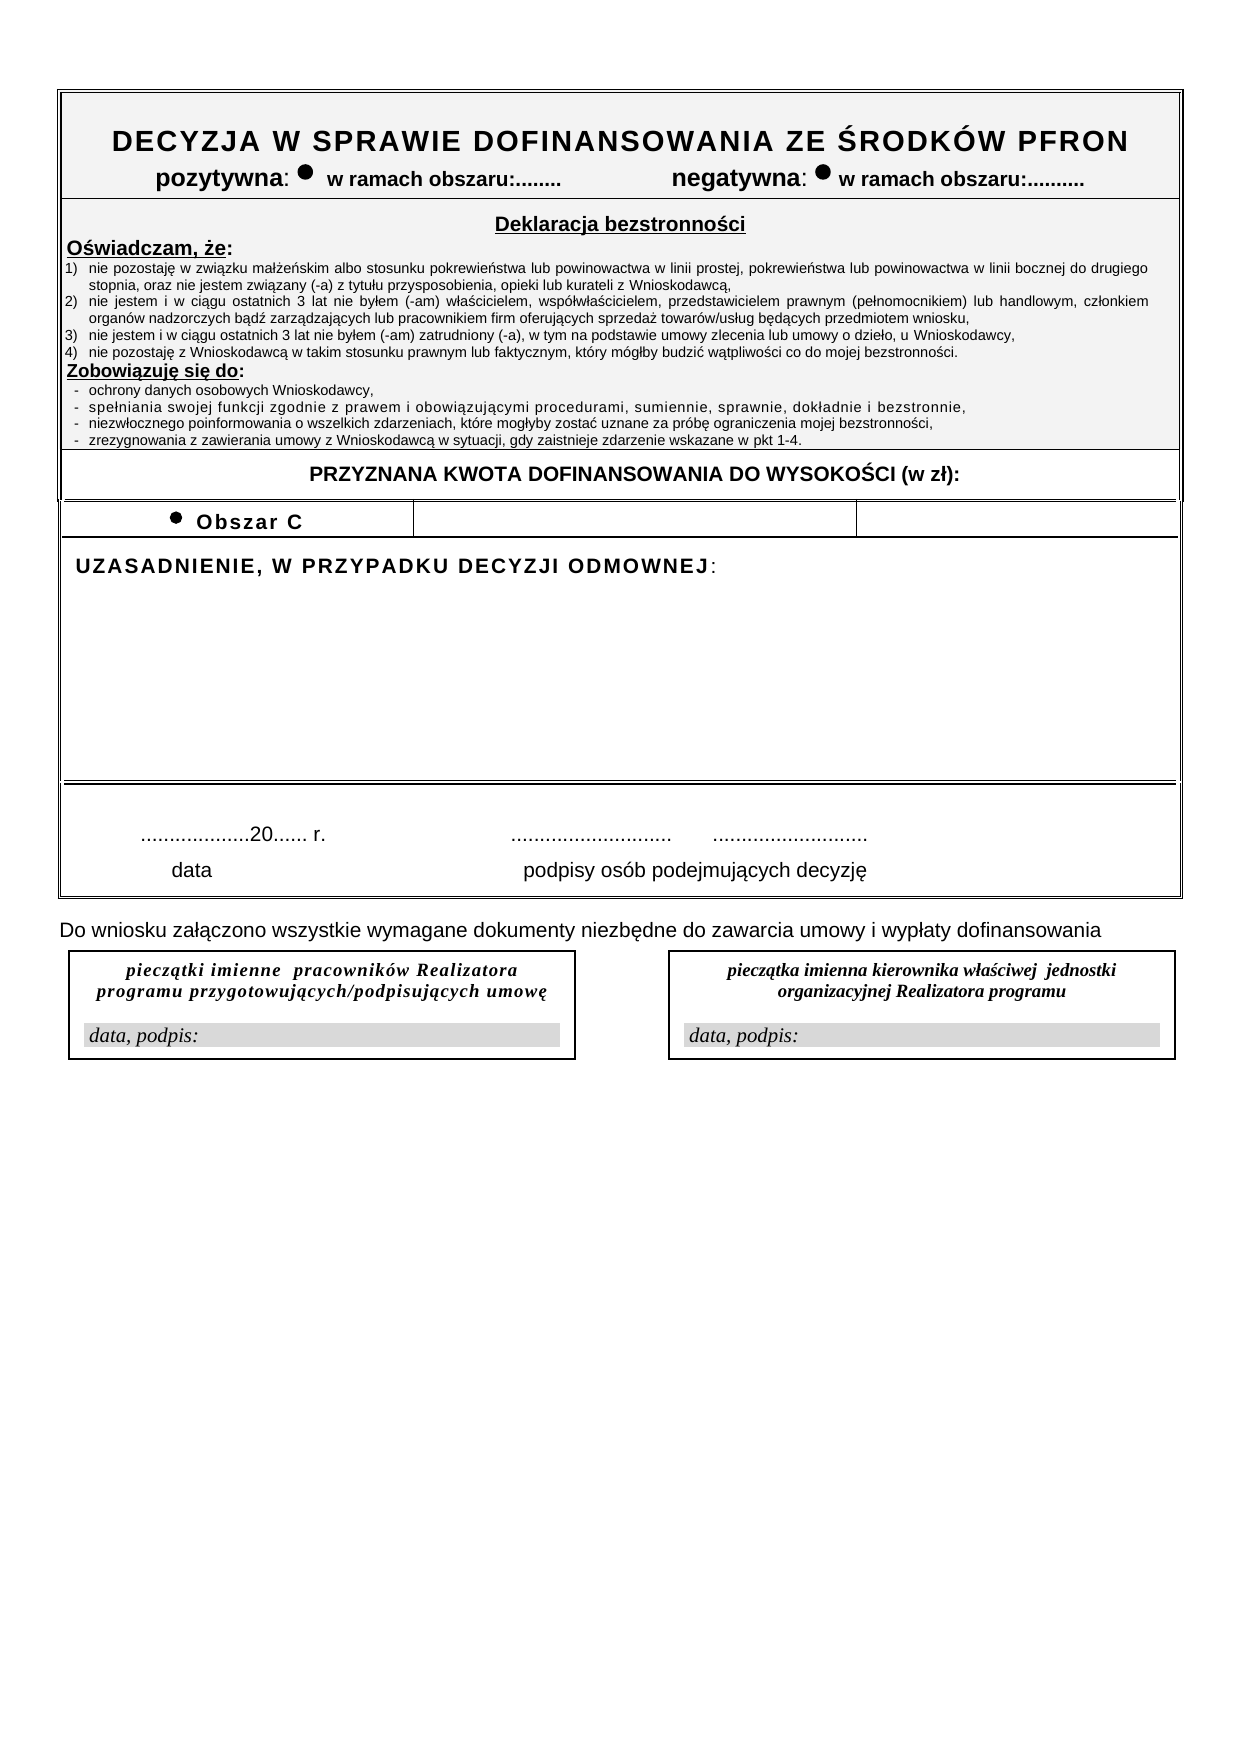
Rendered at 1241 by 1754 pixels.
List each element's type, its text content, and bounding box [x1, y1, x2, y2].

table_cell PRZYZNANA KWOTA DOFINANSOWANIA DO WYSOKOŚCI (w zł): [62, 450, 1179, 499]
table_cell [857, 499, 1181, 536]
table_cell ...................20...... r. ............................ ........................... data podpisy osób podejmujących decyzję [59, 780, 1181, 896]
table_cell Deklaracja bezstronności Oświadczam, że: nie pozostaję w związku małżeńskim albo stosunku pokrewieństwa lub powinowactwa w linii prostej, pokrewieństwa lub powinowactwa w linii bocznej do drugiego stopnia, oraz nie jestem związany (-a) z tytułu przysposobienia, opieki lub kurateli z Wnioskodawcą, nie jestem i w ciągu ostatnich 3 lat nie byłem (-am) właścicielem, współwłaścicielem, przedstawicielem prawnym (pełnomocnikiem) lub handlowym, członkiem organów nadzorczych bądź zarządzających lub pracownikiem firm oferujących sprzedaż towarów/usług będących przedmiotem wniosku, nie jestem i w ciągu ostatnich 3 lat nie byłem (-am) zatrudniony (-a), w tym na podstawie umowy zlecenia lub umowy o dzieło, u Wnioskodawcy, nie pozostaję z Wnioskodawcą w takim stosunku prawnym lub faktycznym, który mógłby budzić wątpliwości co do mojej bezstronności. Zobowiązuję się do: ochrony danych osobowych Wnioskodawcy, spełniania swojej funkcji zgodnie z prawem i obowiązującymi procedurami, sumiennie, sprawnie, dokładnie i bezstronnie, niezwłocznego poinformowania o wszelkich zdarzeniach, które mogłyby zostać uznane za próbę ograniczenia mojej bezstronności, zrezygnowania z zawierania umowy z Wnioskodawcą w sytuacji, gdy zaistnieje zdarzenie wskazane w pkt 1-4. [62, 199, 1179, 449]
table_cell UZASADNIENIE, W PRZYPADKU DECYZJI ODMOWNEJ: [61, 536, 1180, 780]
text Do wniosku załączono wszystkie wymagane dokumenty niezbędne do zawarcia umowy i wypłaty dofinansowania [59, 918, 1196, 942]
table_cell [414, 502, 856, 536]
table_header DECYZJA W SPRAWIE DOFINANSOWANIA ZE ŚRODKÓW PFRON pozytywna: w ramach obszaru:........ negatywna: w ramach obszaru:.......... [62, 93, 1179, 198]
table_cell Obszar C [61, 499, 413, 536]
